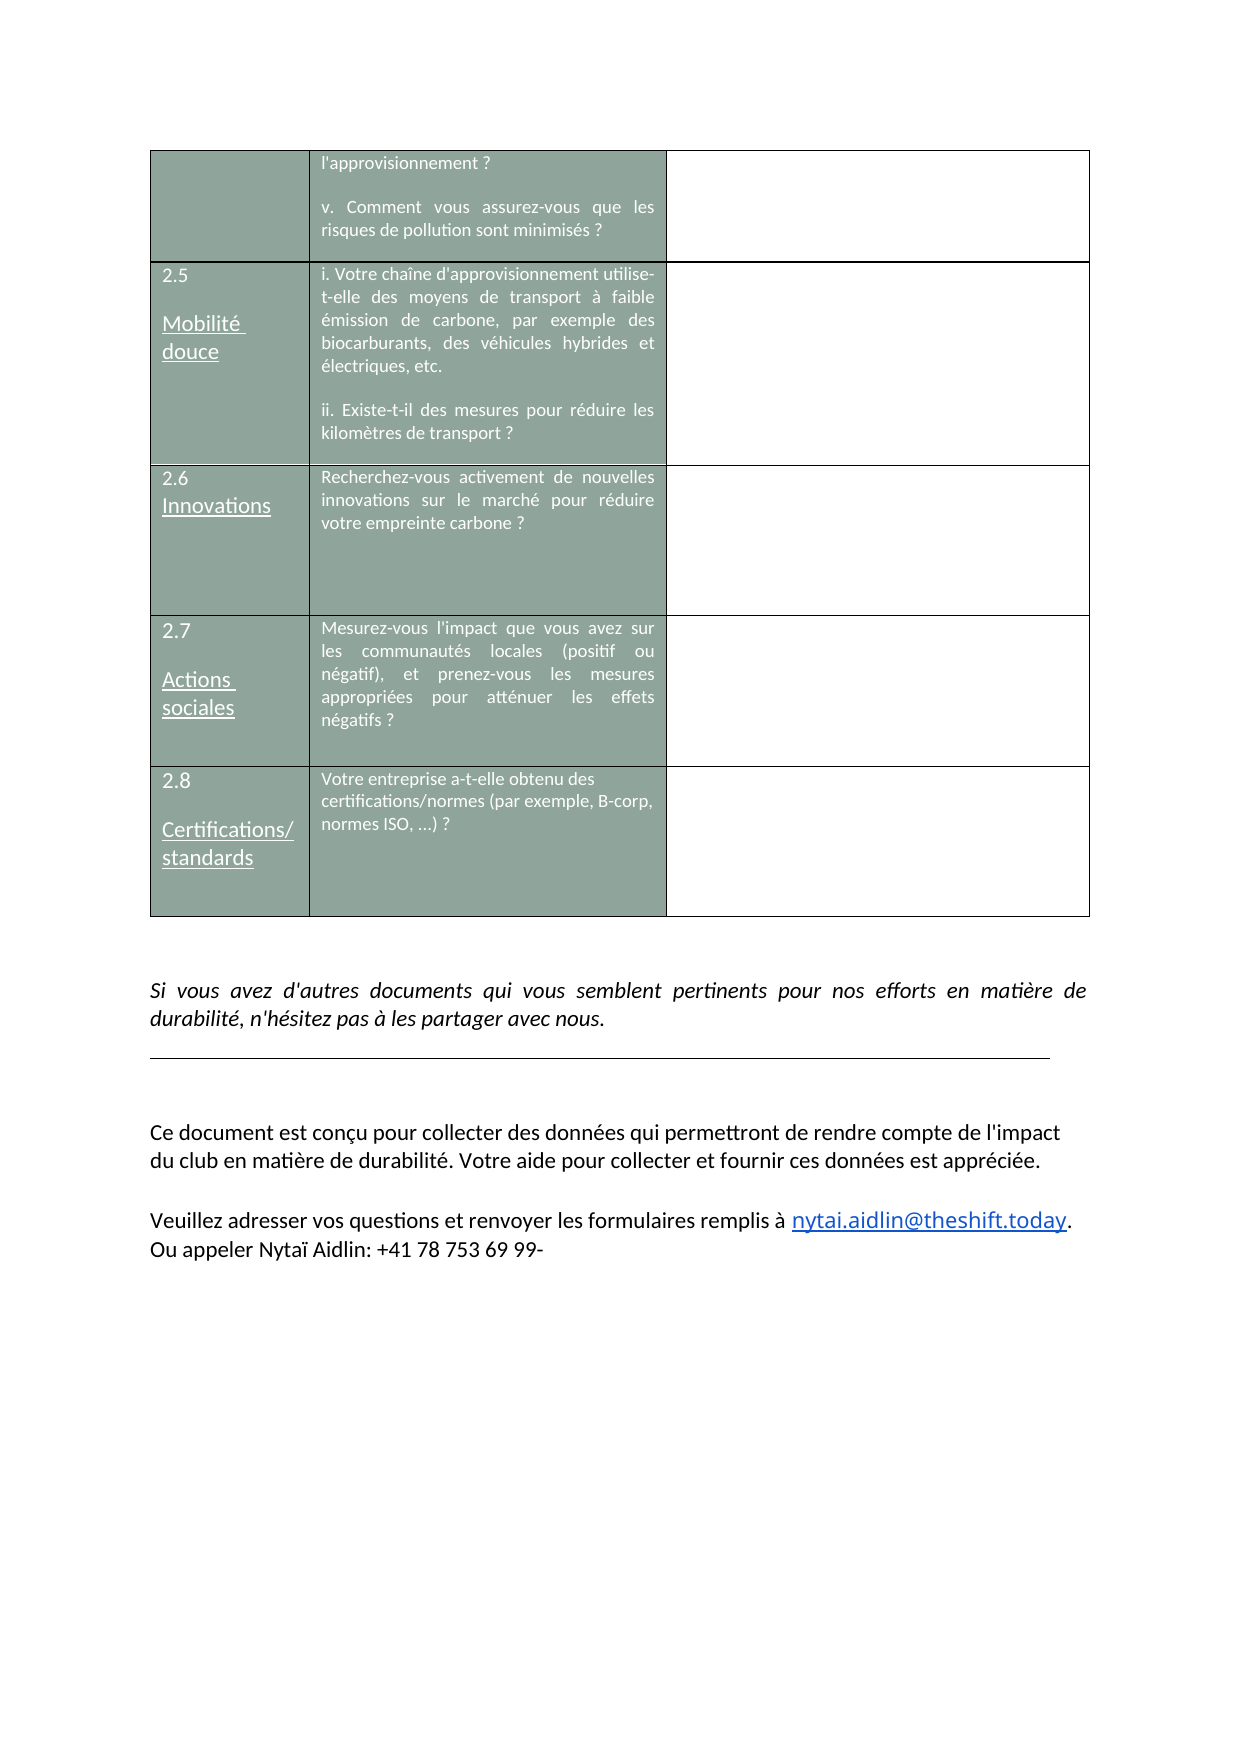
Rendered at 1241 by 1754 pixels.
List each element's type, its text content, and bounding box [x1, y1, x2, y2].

text Ce document est conçu pour collecter des données qui permettront de rendre compte de l'impact du club en matière de durabilité. Votre aide pour collecter et fournir ces données est appréciée. [150, 1118, 1090, 1174]
table_cell [667, 767, 1089, 916]
table_cell 2.7 Actions sociales [151, 616, 309, 766]
text Ou appeler Nytaï Aidlin: +41 78 753 69 99- [150, 1235, 1090, 1263]
table_cell [667, 151, 1089, 261]
table_cell i. Votre chaîne d'approvisionnement utilise-t-elle des moyens de transport à faible émission de carbone, par exemple des biocarburants, des véhicules hybrides et électriques, etc. ii. Existe-t-il des mesures pour réduire les kilomètres de transport ? [310, 263, 666, 464]
table_cell 2.6 Innovations [151, 466, 309, 615]
table_cell [667, 466, 1089, 615]
table_cell [667, 616, 1089, 766]
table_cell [151, 151, 309, 261]
table_cell Recherchez-vous activement de nouvelles innovations sur le marché pour réduire votre empreinte carbone ? [310, 466, 666, 615]
text Veuillez adresser vos questions et renvoyer les formulaires remplis à nytai.aidlin@theshift.today. [150, 1205, 1090, 1235]
table_cell Votre entreprise a-t-elle obtenu des certifications/normes (par exemple, B-corp, normes ISO, ...) ? [310, 767, 666, 916]
table_cell 2.5 Mobilité douce [151, 263, 309, 464]
table_cell 2.8 Certifications/standards [151, 767, 309, 916]
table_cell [310, 151, 666, 261]
table_cell Mesurez-vous l'impact que vous avez sur les communautés locales (positif ou négatif), et prenez-vous les mesures appropriées pour atténuer les effets négatifs ? [310, 616, 666, 766]
text Si vous avez d'autres documents qui vous semblent pertinents pour nos efforts en matière de durabilité, n'hésitez pas à les partager avec nous. [150, 976, 1090, 1032]
table_cell [667, 263, 1089, 464]
